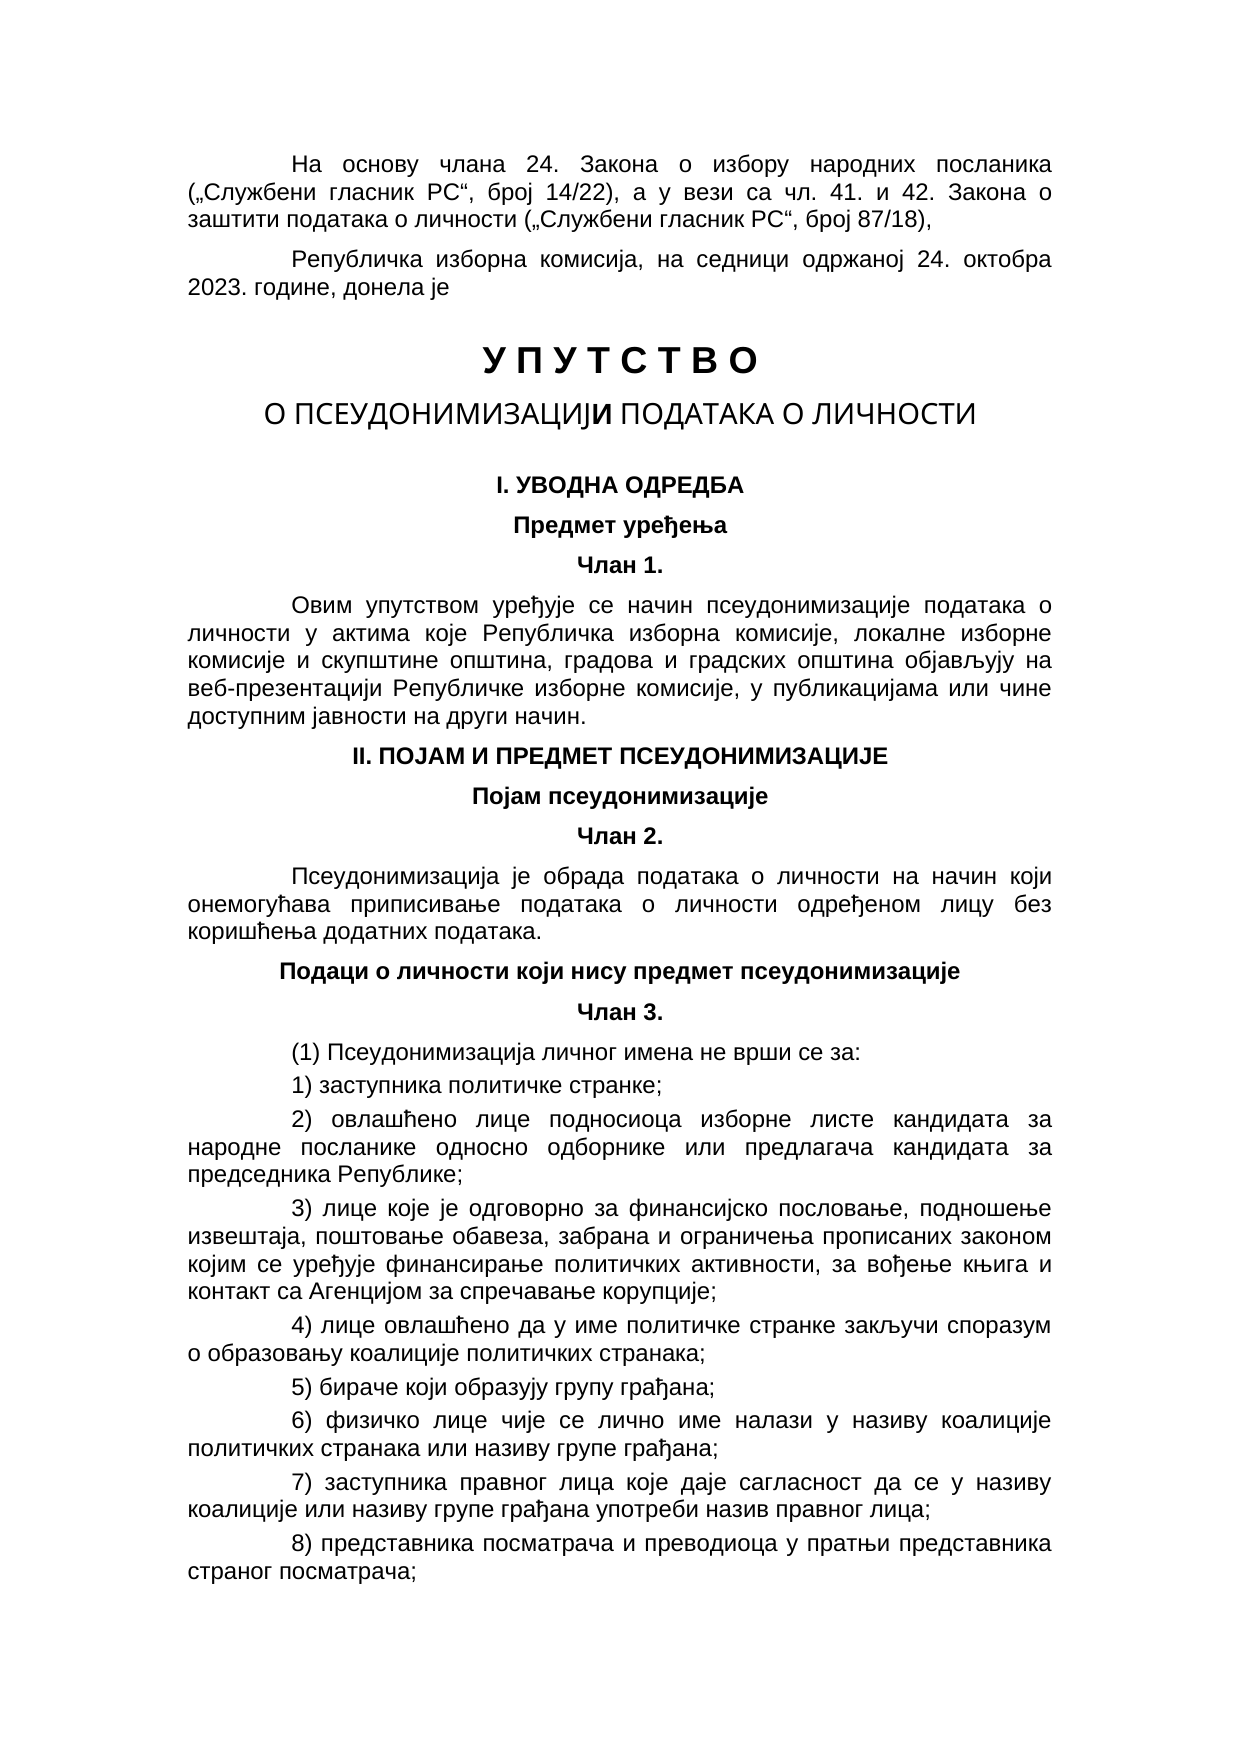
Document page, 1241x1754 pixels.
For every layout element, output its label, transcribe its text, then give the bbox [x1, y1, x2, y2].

text 4) лице овлашћено да у име политичке странке закључи споразум о образовању коалиције политичких странака; [187, 1311, 1053, 1366]
text Републичка изборна комисија, на седници одржаној 24. октобра 2023. године, донела је [187, 245, 1053, 301]
text II. ПОЈАМ И ПРЕДМЕТ ПСЕУДОНИМИЗАЦИЈЕ [247, 742, 994, 769]
text 5) бираче који образују групу грађана; [187, 1372, 1053, 1400]
text 3) лице које је одговорно за финансијско пословање, подношење извештаја, поштовање обавеза, забрана и ограничења прописаних законом којим се уређује финансирање политичких активности, за вођење књига и контакт са Агенцијом за спречавање корупције; [187, 1194, 1053, 1305]
text 2) овлашћено лице подносиоца изборне листе кандидата за народне посланике односно одборнике или предлагача кандидата за председника Републике; [187, 1105, 1053, 1188]
text 6) физичко лице чије се лично име налази у називу коалиције политичких странака или називу групе грађана; [187, 1406, 1053, 1461]
text 1) заступника политичке странке; [187, 1071, 1053, 1099]
text I. УВОДНА ОДРЕДБА [247, 471, 994, 498]
text Овим упутством уређује се начин псеудонимизације података о личности у актима које Републичка изборна комисије, локалне изборне комисије и скупштине општина, градова и градских општина објављују на веб-презентацији Републичке изборне комисије, у публикацијама или чине доступним јавности на други начин. [187, 591, 1053, 729]
text Члан 3. [187, 997, 1053, 1025]
text Члан 1. [187, 551, 1053, 579]
text Члан 2. [187, 822, 1053, 849]
text 8) представника посматрача и преводиоца у пратњи представника страног посматрача; [187, 1529, 1053, 1584]
text У П У Т С Т В О [187, 338, 1053, 381]
text На основу члaна 24. Закона о избору народних посланика („Службени гласник РС“, број 14/22), а у вези са чл. 41. и 42. Закона о заштити података о личности („Службени гласник РС“, број 87/18), [187, 150, 1053, 233]
text Појам псеудонимизације [247, 782, 994, 809]
text (1) Псеудонимизација личног имена не врши се за: [187, 1037, 1053, 1065]
text Предмет уређења [247, 511, 994, 538]
text о ПСЕУДОНИМИЗАЦИЈи ПОДАТАКА О ЛИЧНОСТИ [247, 394, 994, 433]
text Подаци о личности који нису предмет псеудонимизације [247, 957, 994, 985]
text Псеудонимизација је обрада података о личности на начин који онемогућава приписивање података о личности одређеном лицу без коришћења додатних података. [187, 862, 1053, 945]
text 7) заступника правног лица које даје сагласност да се у називу коалиције или називу групе грађана употреби назив правног лица; [187, 1468, 1053, 1523]
